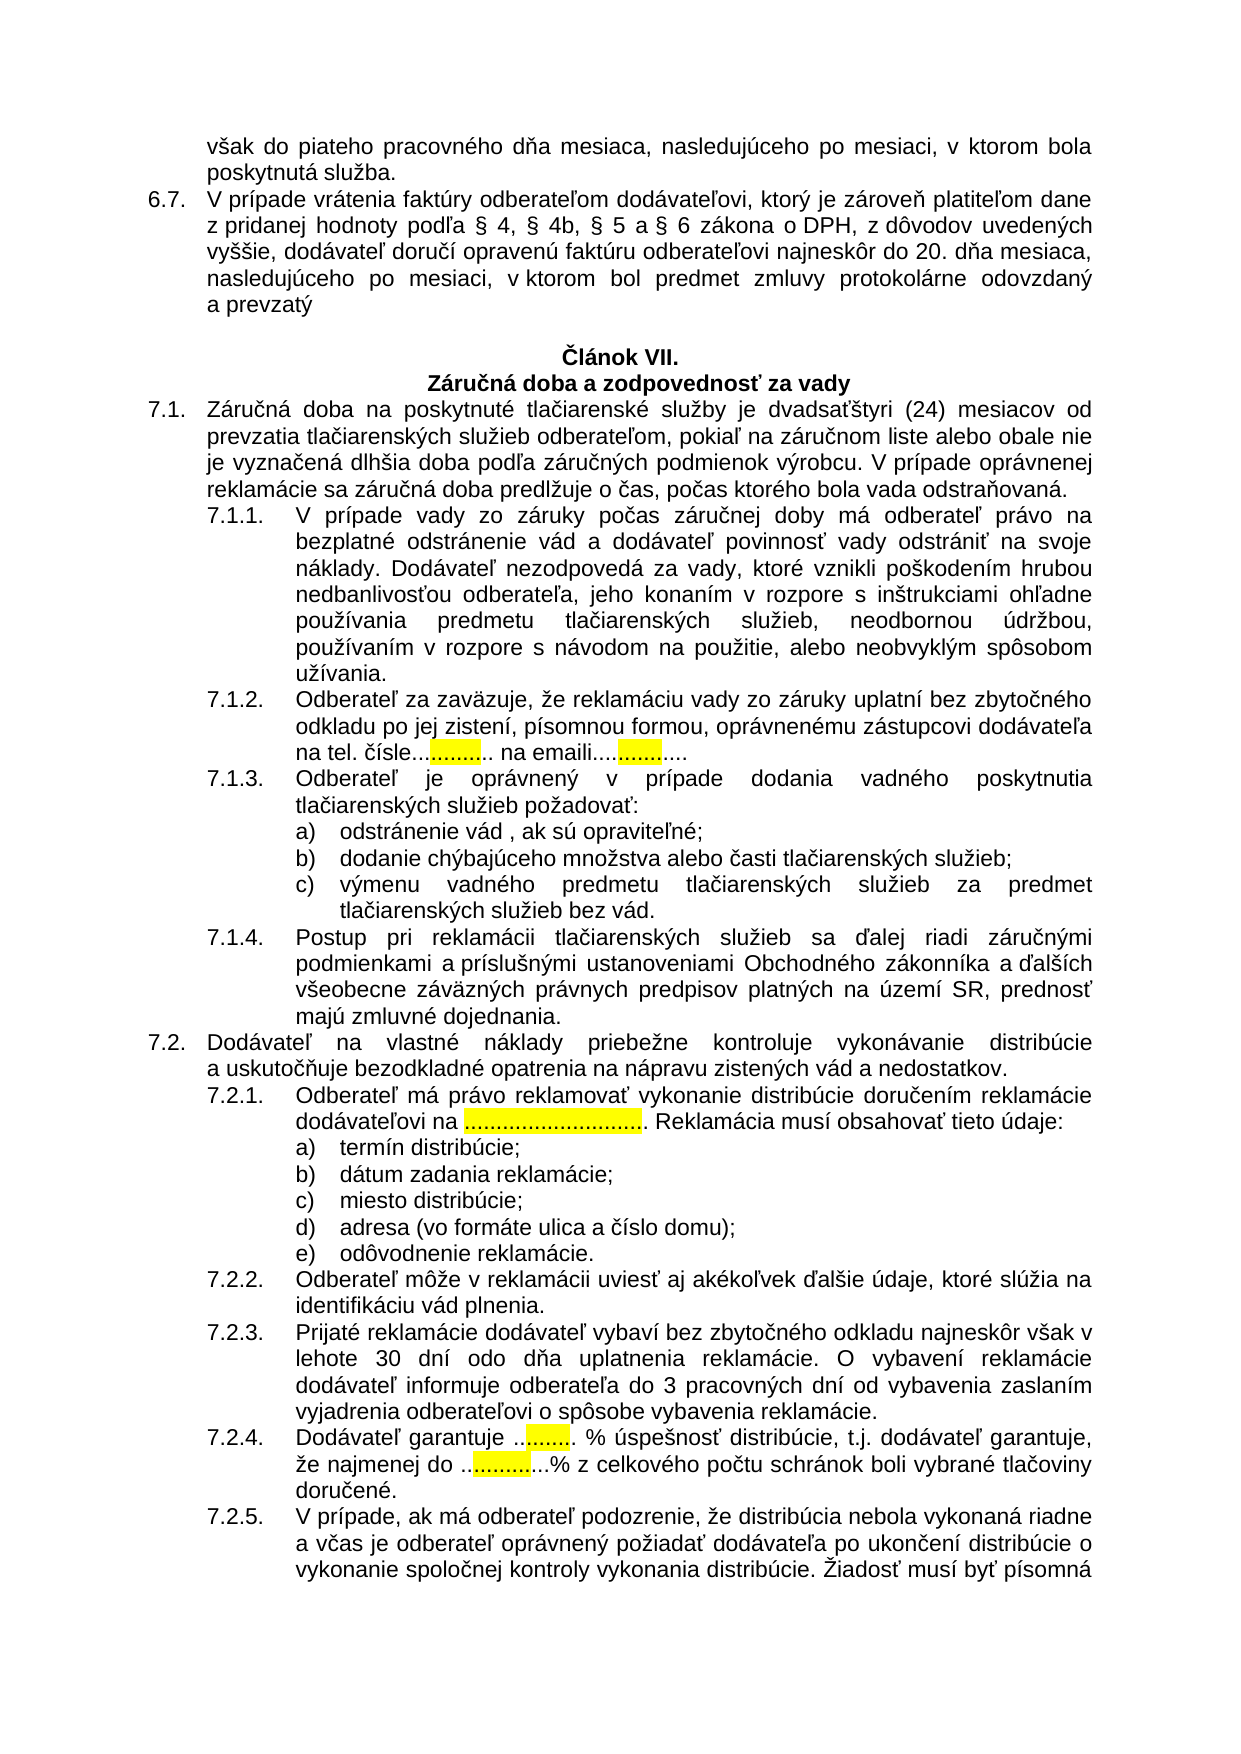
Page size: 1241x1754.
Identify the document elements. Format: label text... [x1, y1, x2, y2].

list výmenu vadného predmetu tlačiarenských služieb za predmet tlačiarenských služieb bez vád. [295, 871, 1093, 923]
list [148, 133, 1093, 186]
list dátum zadania reklamácie; [295, 1161, 1093, 1187]
list Dodávateľ na vlastné náklady priebežne kontroluje vykonávanie distribúcie a uskutočňuje bezodkladné opatrenia na nápravu zistených vád a nedostatkov. [148, 1029, 1093, 1082]
list Záručná doba na poskytnuté tlačiarenské služby je dvadsaťštyri (24) mesiacov od prevzatia tlačiarenských služieb odberateľom, pokiaľ na záručnom liste alebo obale nie je vyznačená dlhšia doba podľa záručných podmienok výrobcu. V prípade oprávnenej reklamácie sa záručná doba predlžuje o čas, počas ktorého bola vada odstraňovaná. [148, 396, 1093, 502]
list miesto distribúcie; [295, 1187, 1093, 1213]
list V prípade vady zo záruky počas záručnej doby má odberateľ právo na bezplatné odstránenie vád a dodávateľ povinnosť vady odstrániť na svoje náklady. Dodávateľ nezodpovedá za vady, ktoré vznikli poškodením hrubou nedbanlivosťou odberateľa, jeho konaním v rozpore s inštrukciami ohľadne používania predmetu tlačiarenských služieb, neodbornou údržbou, používaním v rozpore s návodom na použitie, alebo neobvyklým spôsobom užívania. [207, 502, 1093, 686]
list Dodávateľ garantuje .......... % úspešnosť distribúcie, t.j. dodávateľ garantuje, že najmenej do ..............% z celkového počtu schránok boli vybrané tlačoviny doručené. [207, 1424, 1093, 1503]
list dodanie chýbajúceho množstva alebo časti tlačiarenských služieb; [295, 844, 1093, 871]
list termín distribúcie; [295, 1134, 1093, 1161]
list Odberateľ je oprávnený v prípade dodania vadného poskytnutia tlačiarenských služieb požadovať: [207, 765, 1093, 818]
text Záručná doba a zodpovednosť za vady [185, 370, 1093, 396]
list Odberateľ môže v reklamácii uviesť aj akékoľvek ďalšie údaje, ktoré slúžia na identifikáciu vád plnenia. [207, 1266, 1093, 1319]
list odôvodnenie reklamácie. [295, 1240, 1093, 1266]
list odstránenie vád , ak sú opraviteľné; [295, 818, 1093, 844]
list Odberateľ má právo reklamovať vykonanie distribúcie doručením reklamácie dodávateľovi na ............................. Reklamácia musí obsahovať tieto údaje: [207, 1082, 1093, 1134]
text Článok VII. [148, 344, 1093, 370]
list Prijaté reklamácie dodávateľ vybaví bez zbytočného odkladu najneskôr však v lehote 30 dní odo dňa uplatnenia reklamácie. O vybavení reklamácie dodávateľ informuje odberateľa do 3 pracovných dní od vybavenia zaslaním vyjadrenia odberateľovi o spôsobe vybavenia reklamácie. [207, 1319, 1093, 1424]
list adresa (vo formáte ulica a číslo domu); [295, 1213, 1093, 1240]
list Odberateľ za zaväzuje, že reklamáciu vady zo záruky uplatní bez zbytočného odkladu po jej zistení, písomnou formou, oprávnenému zástupcovi dodávateľa na tel. čísle............. na emaili............... [207, 686, 1093, 765]
list Postup pri reklamácii tlačiarenských služieb sa ďalej riadi záručnými podmienkami a príslušnými ustanoveniami Obchodného zákonníka a ďalších všeobecne záväzných právnych predpisov platných na území SR, prednosť majú zmluvné dojednania. [207, 923, 1093, 1029]
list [207, 1503, 1093, 1582]
list V prípade vrátenia faktúry odberateľom dodávateľovi, ktorý je zároveň platiteľom dane z pridanej hodnoty podľa § 4, § 4b, § 5 a § 6 zákona o DPH, z dôvodov uvedených vyššie, dodávateľ doručí opravenú faktúru odberateľovi najneskôr do 20. dňa mesiaca, nasledujúceho po mesiaci, v ktorom bol predmet zmluvy protokolárne odovzdaný a prevzatý [148, 186, 1093, 317]
